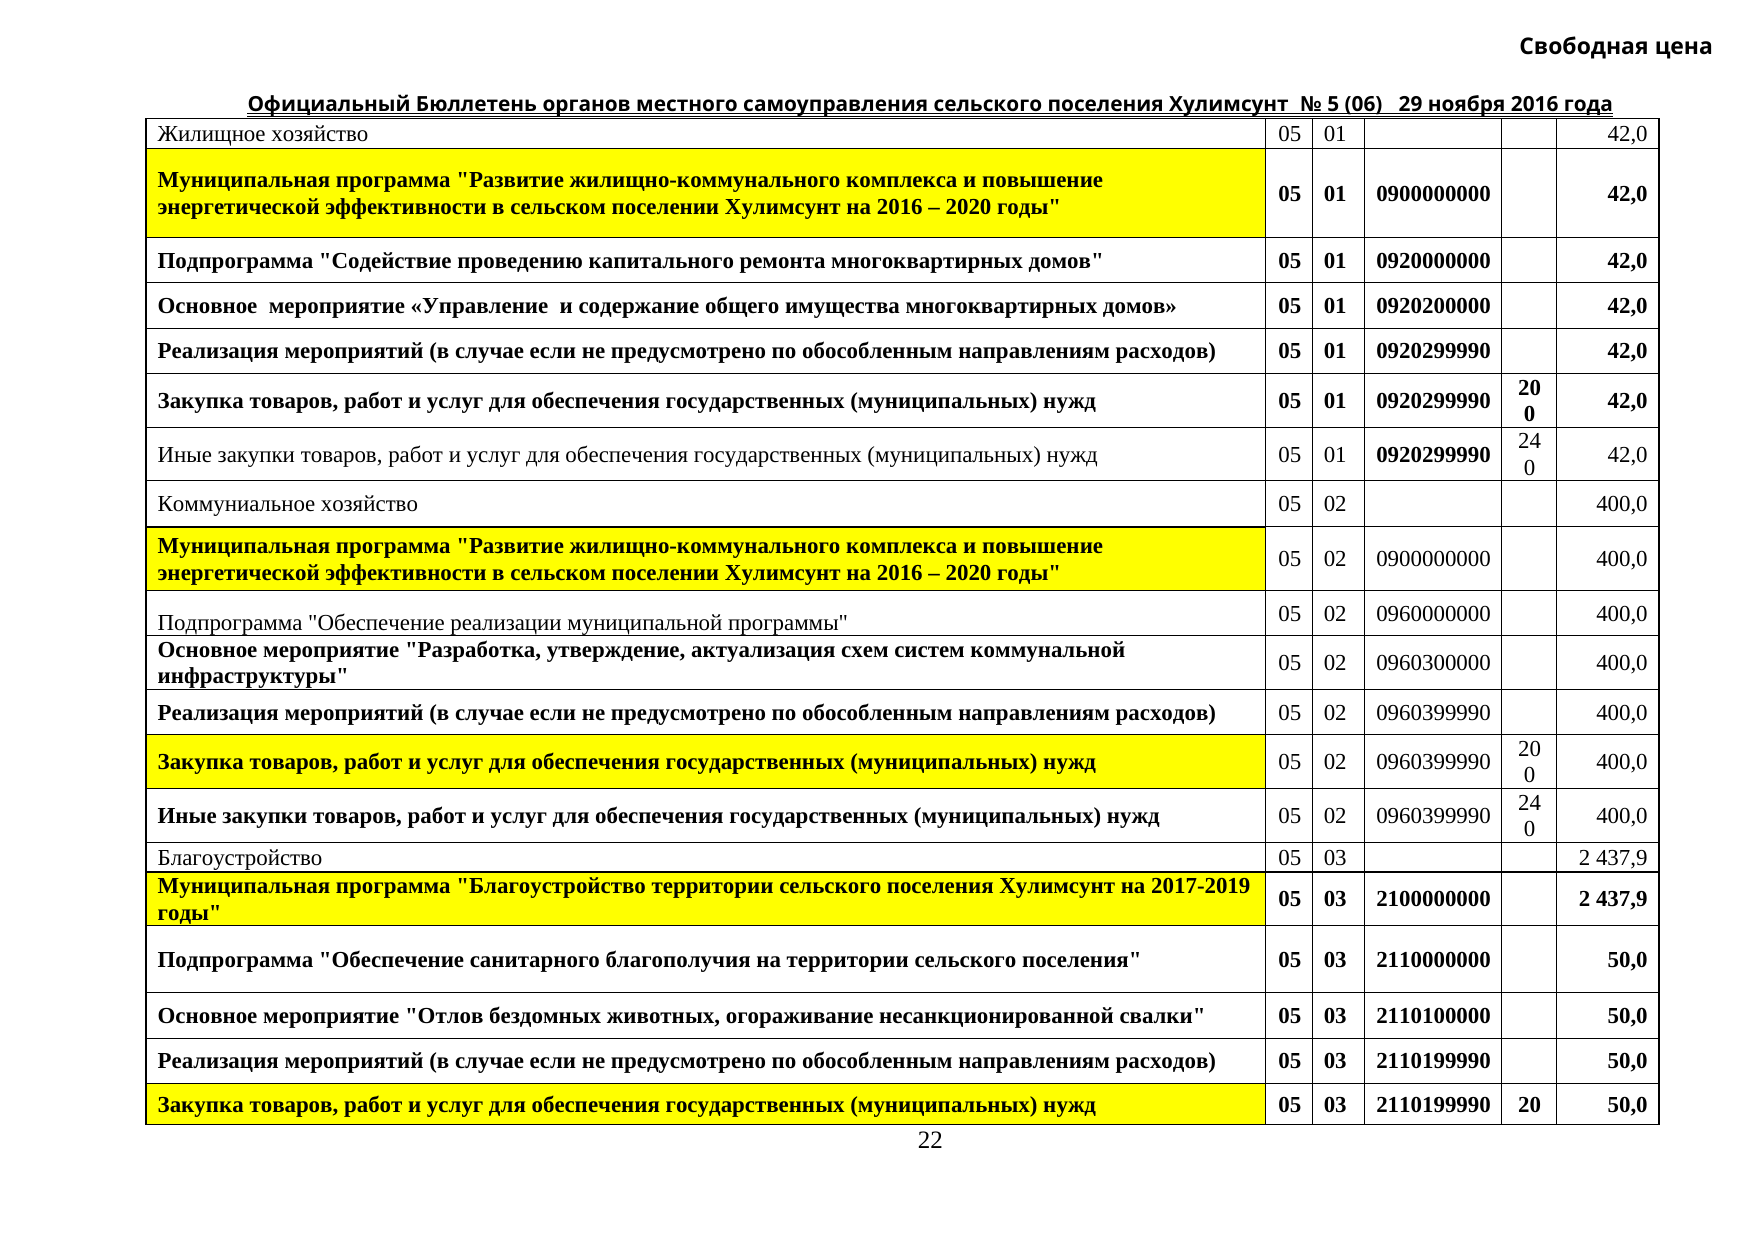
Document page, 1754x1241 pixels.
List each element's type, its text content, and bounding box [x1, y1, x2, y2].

table_cell 03 [1313, 873, 1364, 925]
table_cell Муниципальная программа "Развитие жилищно-коммунального комплекса и повышение энергетической эффективности в сельском поселении Хулимсунт на 2016 – 2020 годы" [147, 149, 1265, 237]
table_cell [1502, 149, 1556, 237]
table_cell 05 [1266, 926, 1312, 992]
table_cell [1502, 238, 1556, 282]
table_cell 01 [1313, 119, 1364, 148]
table_cell [1502, 843, 1556, 871]
table_cell 0920299990 [1365, 374, 1501, 427]
table_cell [1365, 481, 1501, 526]
table_cell 50,0 [1557, 926, 1658, 992]
table_cell [1365, 119, 1501, 148]
table_cell 05 [1266, 374, 1312, 427]
table_cell [1502, 873, 1556, 925]
table_cell 01 [1313, 149, 1364, 237]
table_cell 2110199990 [1365, 1039, 1501, 1083]
table_cell 2110100000 [1365, 993, 1501, 1038]
table_cell 02 [1313, 481, 1364, 526]
table_cell 2 437,9 [1557, 873, 1658, 925]
table_cell 05 [1266, 1039, 1312, 1083]
table_cell 2 437,9 [1557, 843, 1658, 871]
table_cell [1502, 926, 1556, 992]
table_cell Жилищное хозяйство [147, 119, 1265, 148]
table_cell 42,0 [1557, 329, 1658, 373]
table_cell Реализация мероприятий (в случае если не предусмотрено по обособленным направлениям расходов) [147, 1039, 1265, 1083]
table_cell 05 [1266, 690, 1312, 734]
table_cell 03 [1313, 993, 1364, 1038]
table_cell 400,0 [1557, 735, 1658, 788]
table_cell 0920200000 [1365, 283, 1501, 327]
table_cell 400,0 [1557, 789, 1658, 842]
table_cell 03 [1313, 926, 1364, 992]
table_cell 0900000000 [1365, 527, 1501, 590]
table_cell 05 [1266, 789, 1312, 842]
table_cell 2100000000 [1365, 873, 1501, 925]
table_cell Подпрограмма "Обеспечение санитарного благополучия на территории сельского поселения" [147, 926, 1265, 992]
table_cell Закупка товаров, работ и услуг для обеспечения государственных (муниципальных) нужд [147, 374, 1265, 427]
table_cell 05 [1266, 283, 1312, 327]
table_cell 50,0 [1557, 993, 1658, 1038]
table_cell 42,0 [1557, 428, 1658, 480]
table_cell 02 [1313, 690, 1364, 734]
table_cell [1502, 481, 1556, 526]
table_cell 03 [1313, 1084, 1364, 1124]
table_cell 0920299990 [1365, 329, 1501, 373]
table_cell [1502, 993, 1556, 1038]
table_cell 01 [1313, 374, 1364, 427]
table_cell 05 [1266, 735, 1312, 788]
table_cell 2110000000 [1365, 926, 1501, 992]
table_cell Благоустройство [147, 843, 1265, 871]
table_cell Иные закупки товаров, работ и услуг для обеспечения государственных (муниципальных) нужд [147, 428, 1265, 480]
table_cell 50,0 [1557, 1084, 1658, 1124]
table_cell Иные закупки товаров, работ и услуг для обеспечения государственных (муниципальных) нужд [147, 789, 1265, 842]
table_cell 400,0 [1557, 591, 1658, 635]
table_cell 05 [1266, 527, 1312, 590]
table_cell [1502, 329, 1556, 373]
table_cell 0900000000 [1365, 149, 1501, 237]
table_cell 0960399990 [1365, 690, 1501, 734]
table_cell 400,0 [1557, 690, 1658, 734]
table_cell 400,0 [1557, 527, 1658, 590]
table_cell [1502, 690, 1556, 734]
table_cell 240 [1502, 789, 1556, 842]
table_cell [1365, 843, 1501, 871]
table_cell 400,0 [1557, 481, 1658, 526]
table_cell [1502, 636, 1556, 689]
table_cell Основное мероприятие «Управление и содержание общего имущества многоквартирных домов» [147, 283, 1265, 327]
table_cell 0960399990 [1365, 789, 1501, 842]
table_cell Основное мероприятие "Отлов бездомных животных, огораживание несанкционированной свалки" [147, 993, 1265, 1038]
table_cell 05 [1266, 428, 1312, 480]
table_cell 42,0 [1557, 149, 1658, 237]
table_cell Реализация мероприятий (в случае если не предусмотрено по обособленным направлениям расходов) [147, 329, 1265, 373]
table_cell 02 [1313, 591, 1364, 635]
table_cell 05 [1266, 481, 1312, 526]
table_cell [1502, 1039, 1556, 1083]
table_cell Основное мероприятие "Разработка, утверждение, актуализация схем систем коммунальной инфраструктуры" [147, 636, 1265, 689]
table_cell 05 [1266, 1084, 1312, 1124]
table_cell Муниципальная программа "Благоустройство территории сельского поселения Хулимсунт на 2017-2019 годы" [147, 873, 1265, 925]
table_cell Реализация мероприятий (в случае если не предусмотрено по обособленным направлениям расходов) [147, 690, 1265, 734]
table_cell 0960300000 [1365, 636, 1501, 689]
table_cell [1502, 119, 1556, 148]
table_cell 01 [1313, 428, 1364, 480]
table_cell 03 [1313, 1039, 1364, 1083]
table_cell 42,0 [1557, 238, 1658, 282]
table_cell Подпрограмма "Содействие проведению капитального ремонта многоквартирных домов" [147, 238, 1265, 282]
table_cell 05 [1266, 993, 1312, 1038]
table_cell 05 [1266, 329, 1312, 373]
table_cell 50,0 [1557, 1039, 1658, 1083]
table_cell 42,0 [1557, 374, 1658, 427]
table_cell 200 [1502, 374, 1556, 427]
table_cell 02 [1313, 735, 1364, 788]
table_cell 03 [1313, 843, 1364, 871]
table_cell [1502, 283, 1556, 327]
table_cell 0920000000 [1365, 238, 1501, 282]
table_cell Подпрограмма "Обеспечение реализации муниципальной программы" [147, 591, 1265, 635]
table_cell Коммуниальное хозяйство [147, 481, 1265, 526]
table_cell 2110199990 [1365, 1084, 1501, 1124]
table_cell 42,0 [1557, 283, 1658, 327]
table_cell 02 [1313, 636, 1364, 689]
table_cell 01 [1313, 329, 1364, 373]
table_cell 42,0 [1557, 119, 1658, 148]
table_cell 01 [1313, 283, 1364, 327]
table_cell 02 [1313, 527, 1364, 590]
table_cell 05 [1266, 591, 1312, 635]
table_cell Закупка товаров, работ и услуг для обеспечения государственных (муниципальных) нужд [147, 735, 1265, 788]
table_cell [1502, 591, 1556, 635]
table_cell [147, 1084, 1265, 1124]
table_cell 05 [1266, 238, 1312, 282]
table_cell 01 [1313, 238, 1364, 282]
table_cell 05 [1266, 873, 1312, 925]
table_cell 0920299990 [1365, 428, 1501, 480]
table_cell 05 [1266, 843, 1312, 871]
table_cell 200 [1502, 735, 1556, 788]
table_cell 240 [1502, 428, 1556, 480]
table_cell 05 [1266, 636, 1312, 689]
table_cell Муниципальная программа "Развитие жилищно-коммунального комплекса и повышение энергетической эффективности в сельском поселении Хулимсунт на 2016 – 2020 годы" [147, 528, 1265, 590]
table_cell 0960000000 [1365, 591, 1501, 635]
table_cell 05 [1266, 119, 1312, 148]
table_cell 02 [1313, 789, 1364, 842]
table_cell 05 [1266, 149, 1312, 237]
table_cell 200 [1502, 1084, 1556, 1124]
table_cell 0960399990 [1365, 735, 1501, 788]
table_cell [1502, 527, 1556, 590]
table_cell 400,0 [1557, 636, 1658, 689]
